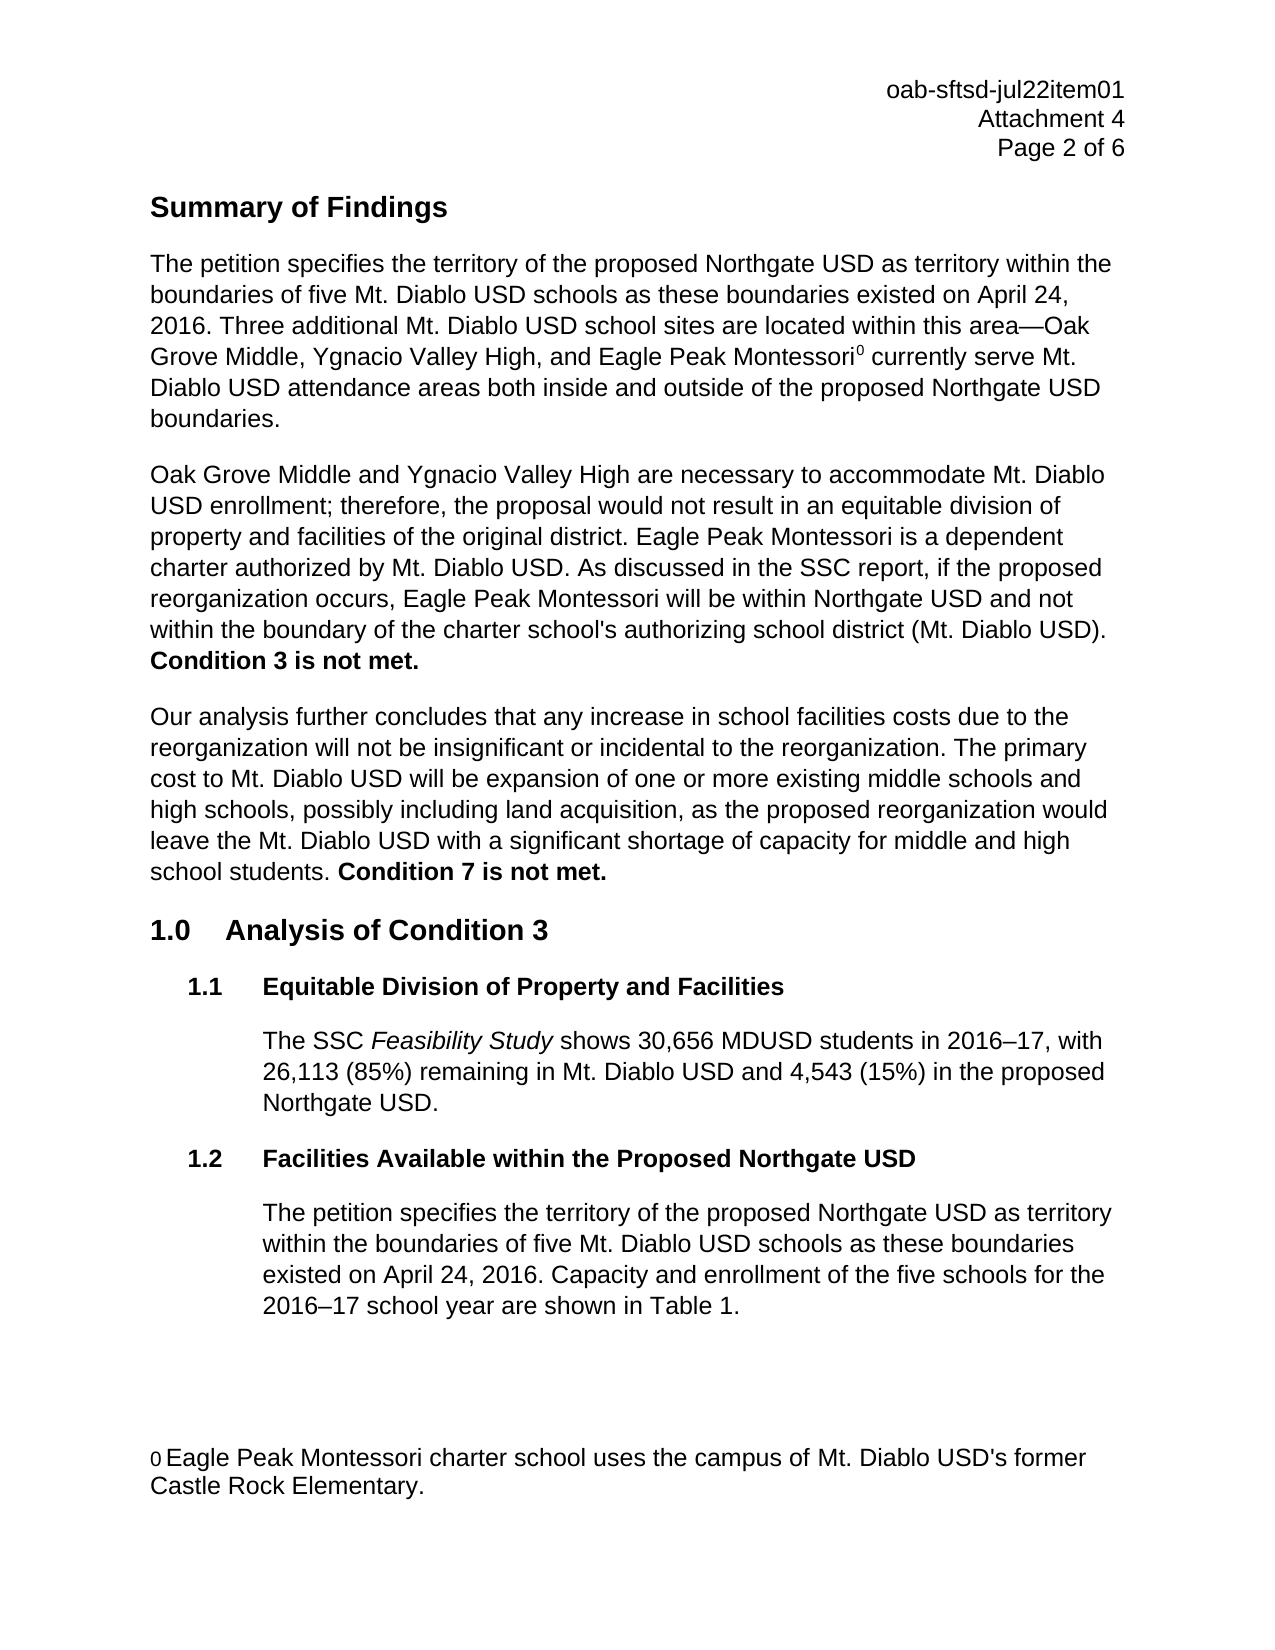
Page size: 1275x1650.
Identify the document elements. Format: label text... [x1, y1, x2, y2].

subtitle Facilities Available within the Proposed Northgate USD [187, 1144, 1125, 1172]
subtitle Analysis of Condition 3 [150, 913, 1125, 947]
text Oak Grove Middle and Ygnacio Valley High are necessary to accommodate Mt. Diablo USD enrollment; therefore, the proposal would not result in an equitable division of property and facilities of the original district. Eagle Peak Montessori is a dependent charter authorized by Mt. Diablo USD. As discussed in the SSC report, if the proposed reorganization occurs, Eagle Peak Montessori will be within Northgate USD and not within the boundary of the charter school's authorizing school district (Mt. Diablo USD). Condition 3 is not met. [150, 460, 1125, 675]
text The SSC Feasibility Study shows 30,656 MDUSD students in 2016–17, with 26,113 (85%) remaining in Mt. Diablo USD and 4,543 (15%) in the proposed Northgate USD. [262, 1026, 1125, 1116]
subtitle Summary of Findings [150, 190, 1125, 223]
text Our analysis further concludes that any increase in school facilities costs due to the reorganization will not be insignificant or incidental to the reorganization. The primary cost to Mt. Diablo USD will be expansion of one or more existing middle schools and high schools, possibly including land acquisition, as the proposed reorganization would leave the Mt. Diablo USD with a significant shortage of capacity for middle and high school students. Condition 7 is not met. [150, 702, 1125, 886]
subtitle Equitable Division of Property and Facilities [187, 972, 1125, 1001]
text The petition specifies the territory of the proposed Northgate USD as territory within the boundaries of five Mt. Diablo USD schools as these boundaries existed on April 24, 2016. Capacity and enrollment of the five schools for the 2016–17 school year are shown in Table 1. [262, 1197, 1125, 1319]
text The petition specifies the territory of the proposed Northgate USD as territory within the boundaries of five Mt. Diablo USD schools as these boundaries existed on April 24, 2016. Three additional Mt. Diablo USD school sites are located within this area—Oak Grove Middle, Ygnacio Valley High, and Eagle Peak Montessori currently serve Mt. Diablo USD attendance areas both inside and outside of the proposed Northgate USD boundaries. [150, 248, 1125, 432]
